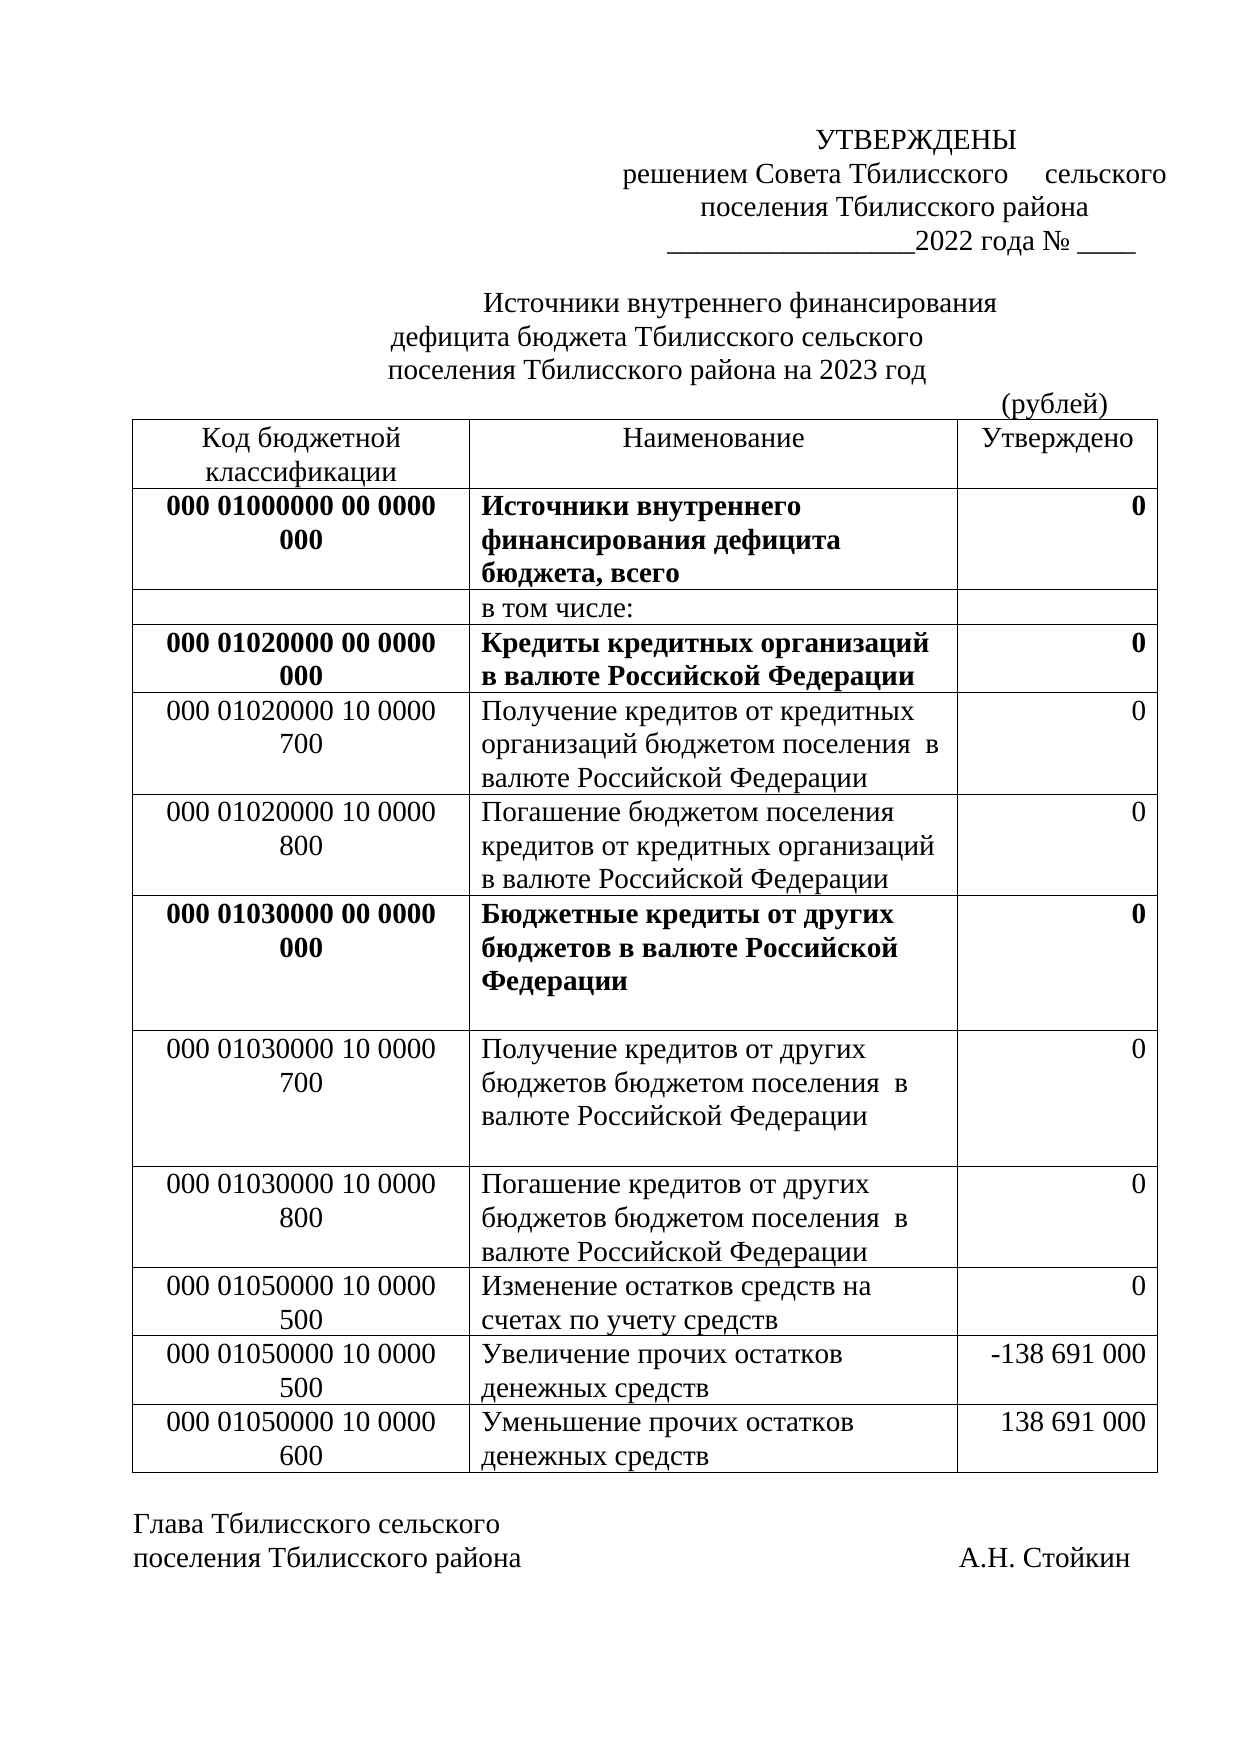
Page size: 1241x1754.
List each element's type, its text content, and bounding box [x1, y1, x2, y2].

table_cell 138 691 000 [958, 1405, 1157, 1472]
table_cell 000 01020000 00 0000 000 [133, 625, 469, 692]
text Глава Тбилисского сельского [133, 1506, 1181, 1540]
table_cell 0 [958, 795, 1157, 895]
text решением Совета Тбилисского сельского поселения Тбилисского района [608, 156, 1181, 223]
text (рублей) [133, 386, 1181, 419]
table_cell 000 01030000 10 0000 800 [133, 1167, 469, 1267]
table_cell в том числе: [470, 590, 957, 624]
table_cell Погашение кредитов от других бюджетов бюджетом поселения в валюте Российской Федерации [470, 1167, 957, 1267]
table_cell 0 [958, 625, 1157, 692]
table_cell Источники внутреннего финансирования дефицита бюджета, всего [470, 489, 957, 589]
table_cell 000 01050000 10 0000 500 [133, 1336, 469, 1403]
table_cell Получение кредитов от других бюджетов бюджетом поселения в валюте Российской Федерации [470, 1031, 957, 1166]
table_header Наименование [470, 420, 957, 487]
table_cell 000 01030000 10 0000 700 [133, 1031, 469, 1166]
table_header Утверждено [958, 420, 1157, 487]
table_cell 000 01050000 10 0000 500 [133, 1268, 469, 1335]
text УТВЕРЖДЕНЫ [133, 122, 1181, 156]
table_cell 0 [958, 489, 1157, 589]
text поселения Тбилисского района на 2023 год [133, 352, 1181, 386]
table_cell Бюджетные кредиты от других бюджетов в валюте Российской Федерации [470, 896, 957, 1030]
text Источники внутреннего финансирования [133, 285, 1181, 319]
table_cell Уменьшение прочих остатков денежных средств [470, 1405, 957, 1472]
table_cell Получение кредитов от кредитных организаций бюджетом поселения в валюте Российской Федерации [470, 693, 957, 793]
text _________________2022 года № ____ [133, 223, 1181, 256]
table_cell 000 01050000 10 0000 600 [133, 1405, 469, 1472]
text дефицита бюджета Тбилисского сельского [133, 319, 1181, 352]
table_cell Погашение бюджетом поселения кредитов от кредитных организаций в валюте Российской Федерации [470, 795, 957, 895]
table_cell 000 01020000 10 0000 800 [133, 795, 469, 895]
table_header Код бюджетной классификации [133, 420, 469, 487]
table_cell [133, 590, 469, 624]
table_cell 000 01020000 10 0000 700 [133, 693, 469, 793]
text поселения Тбилисского района А.Н. Стойкин [133, 1540, 1181, 1573]
table_cell Увеличение прочих остатков денежных средств [470, 1336, 957, 1403]
table_cell 000 01000000 00 0000 000 [133, 489, 469, 589]
table_cell Изменение остатков средств на счетах по учету средств [470, 1268, 957, 1335]
table_cell 0 [958, 693, 1157, 793]
table_cell Кредиты кредитных организаций в валюте Российской Федерации [470, 625, 957, 692]
table_cell 0 [958, 1031, 1157, 1166]
table_cell -138 691 000 [958, 1336, 1157, 1403]
table_cell 0 [958, 1167, 1157, 1267]
table_cell 0 [958, 896, 1157, 1030]
table_cell [958, 590, 1157, 624]
table_cell 000 01030000 00 0000 000 [133, 896, 469, 1030]
table_cell 0 [958, 1268, 1157, 1335]
